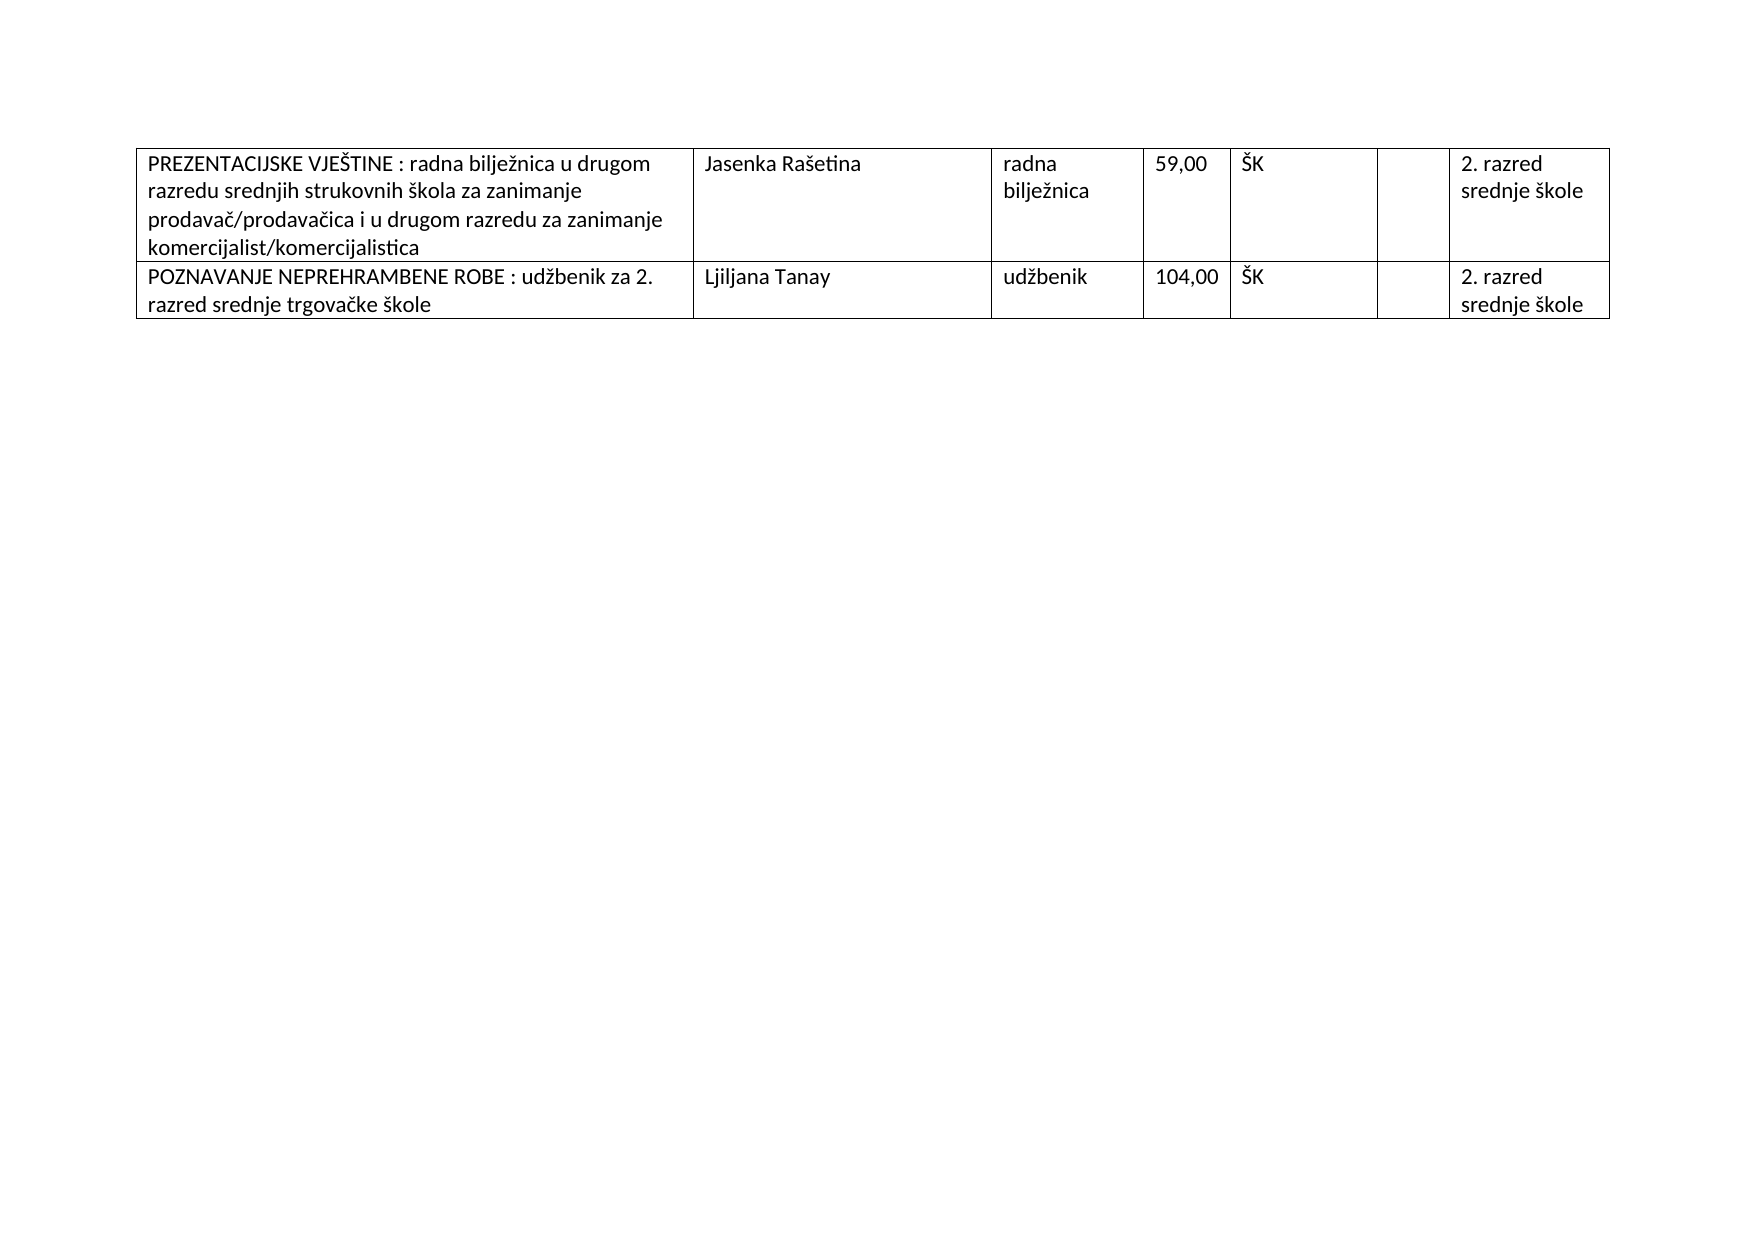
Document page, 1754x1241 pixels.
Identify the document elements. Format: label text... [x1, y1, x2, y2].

table_cell ŠK [1231, 149, 1377, 261]
table_cell POZNAVANJE NEPREHRAMBENE ROBE : udžbenik za 2. razred srednje trgovačke škole [137, 262, 693, 318]
table_cell 104,00 [1144, 262, 1230, 318]
table_cell radna bilježnica [992, 149, 1143, 261]
table_cell [1378, 262, 1449, 318]
table_cell Ljiljana Tanay [694, 262, 991, 318]
table_cell ŠK [1231, 262, 1377, 318]
table_cell 2. razred srednje škole [1450, 262, 1609, 318]
table_cell udžbenik [992, 262, 1143, 318]
table_cell [1378, 149, 1449, 261]
table_cell Jasenka Rašetina [694, 149, 991, 261]
table_cell 59,00 [1144, 149, 1230, 261]
table_cell PREZENTACIJSKE VJEŠTINE : radna bilježnica u drugom razredu srednjih strukovnih škola za zanimanje prodavač/prodavačica i u drugom razredu za zanimanje komercijalist/komercijalistica [137, 149, 693, 261]
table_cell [1450, 149, 1609, 261]
